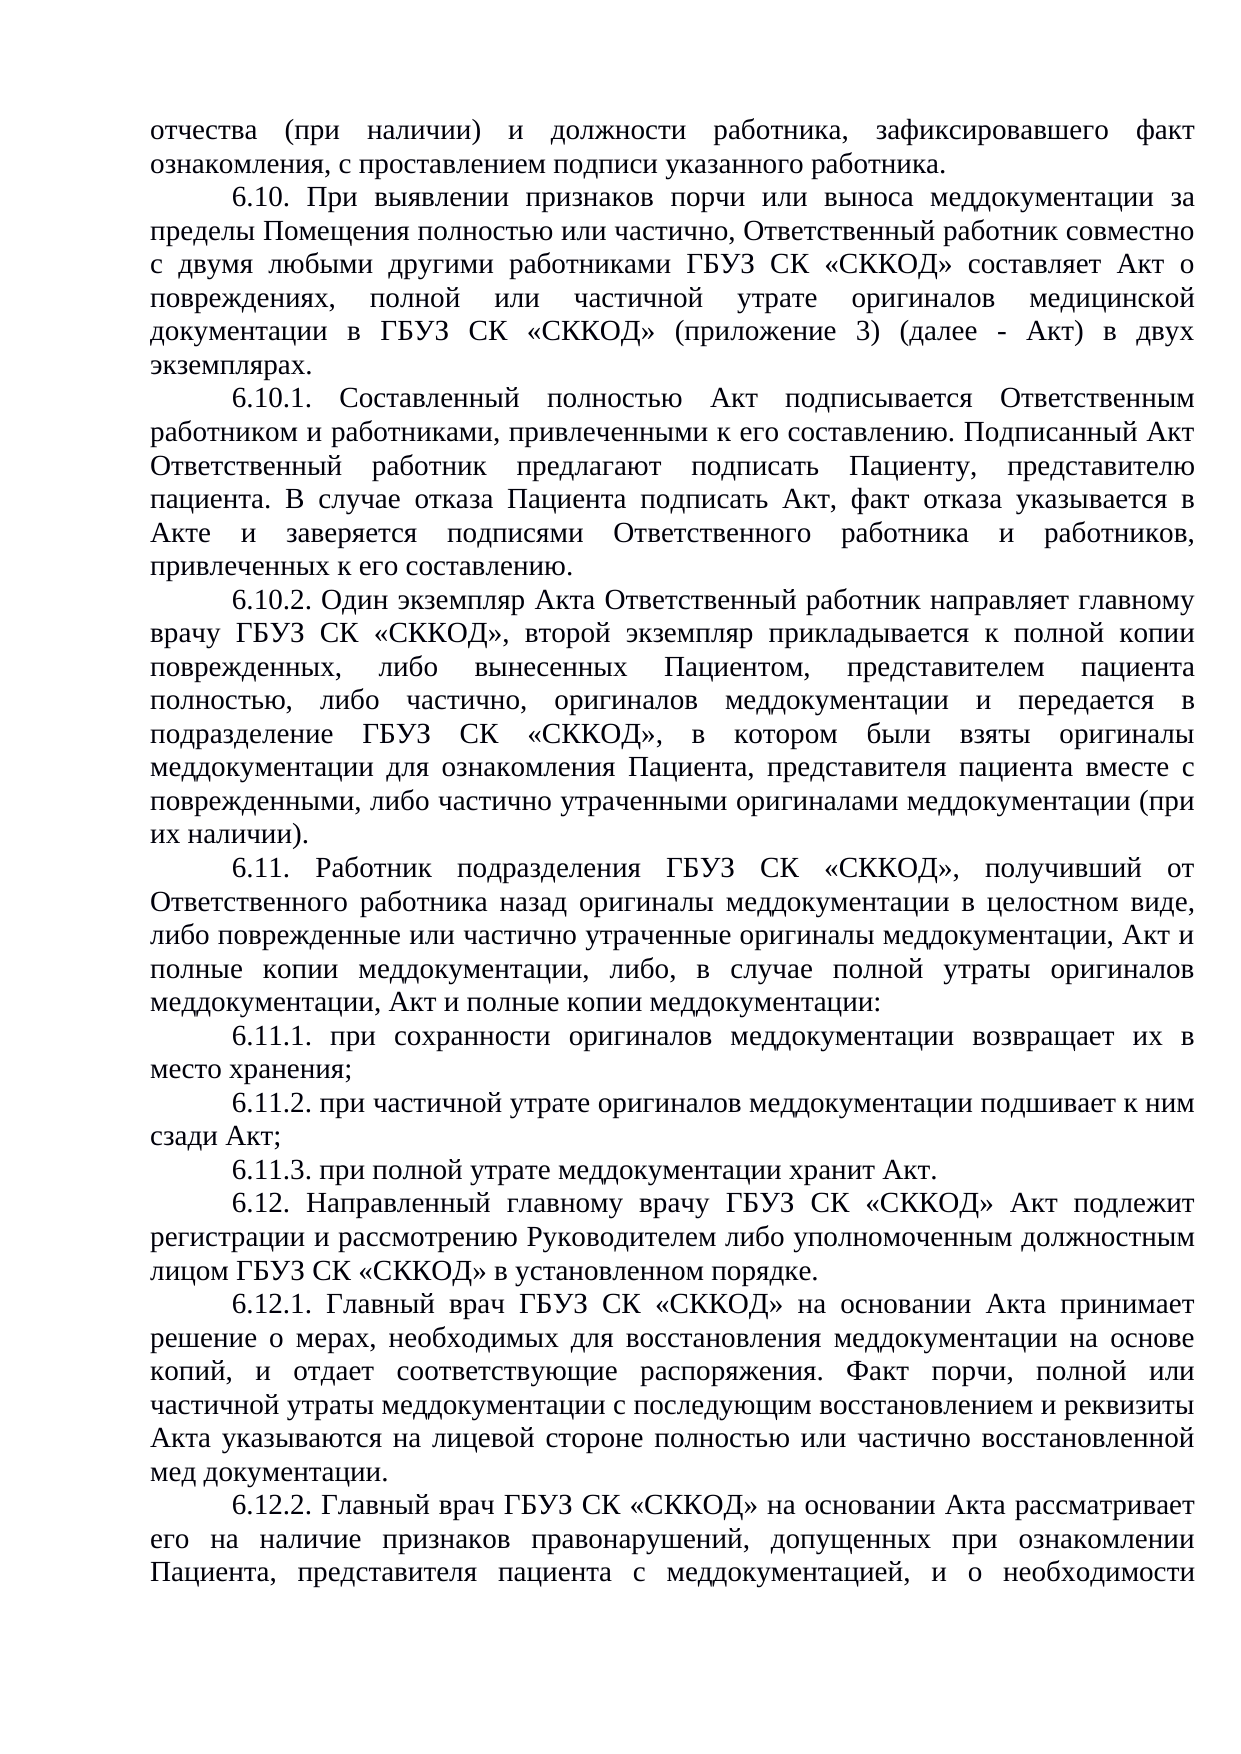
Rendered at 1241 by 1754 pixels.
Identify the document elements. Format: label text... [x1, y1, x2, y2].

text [150, 1487, 1196, 1588]
text 6.11.1. при сохранности оригиналов меддокументации возвращает их в место хранения; [150, 1018, 1196, 1085]
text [150, 112, 1196, 179]
text 6.12.1. Главный врач ГБУЗ СК «СККОД» на основании Акта принимает решение о мерах, необходимых для восстановления меддокументации на основе копий, и отдает соответствующие распоряжения. Факт порчи, полной или частичной утраты меддокументации с последующим восстановлением и реквизиты Акта указываются на лицевой стороне полностью или частично восстановленной мед документации. [150, 1286, 1196, 1487]
text 6.12. Направленный главному врачу ГБУЗ СК «СККОД» Акт подлежит регистрации и рассмотрению Руководителем либо уполномоченным должностным лицом ГБУЗ СК «СККОД» в установленном порядке. [150, 1186, 1196, 1286]
text 6.11.3. при полной утрате меддокументации хранит Акт. [150, 1152, 1196, 1186]
text 6.10. При выявлении признаков порчи или выноса меддокументации за пределы Помещения полностью или частично, Ответственный работник совместно с двумя любыми другими работниками ГБУЗ СК «СККОД» составляет Акт о повреждениях, полной или частичной утрате оригиналов медицинской документации в ГБУЗ СК «СККОД» (приложение 3) (далее - Акт) в двух экземплярах. [150, 179, 1196, 381]
text 6.11. Работник подразделения ГБУЗ СК «СККОД», получивший от Ответственного работника назад оригиналы меддокументации в целостном виде, либо поврежденные или частично утраченные оригиналы меддокументации, Акт и полные копии меддокументации, либо, в случае полной утраты оригиналов меддокументации, Акт и полные копии меддокументации: [150, 850, 1196, 1018]
text 6.10.1. Составленный полностью Акт подписывается Ответственным работником и работниками, привлеченными к его составлению. Подписанный Акт Ответственный работник предлагают подписать Пациенту, представителю пациента. В случае отказа Пациента подписать Акт, факт отказа указывается в Акте и заверяется подписями Ответственного работника и работников, привлеченных к его составлению. [150, 381, 1196, 582]
text 6.11.2. при частичной утрате оригиналов меддокументации подшивает к ним сзади Акт; [150, 1085, 1196, 1152]
text 6.10.2. Один экземпляр Акта Ответственный работник направляет главному врачу ГБУЗ СК «СККОД», второй экземпляр прикладывается к полной копии поврежденных, либо вынесенных Пациентом, представителем пациента полностью, либо частично, оригиналов меддокументации и передается в подразделение ГБУЗ СК «СККОД», в котором были взяты оригиналы меддокументации для ознакомления Пациента, представителя пациента вместе с поврежденными, либо частично утраченными оригиналами меддокументации (при их наличии). [150, 582, 1196, 850]
